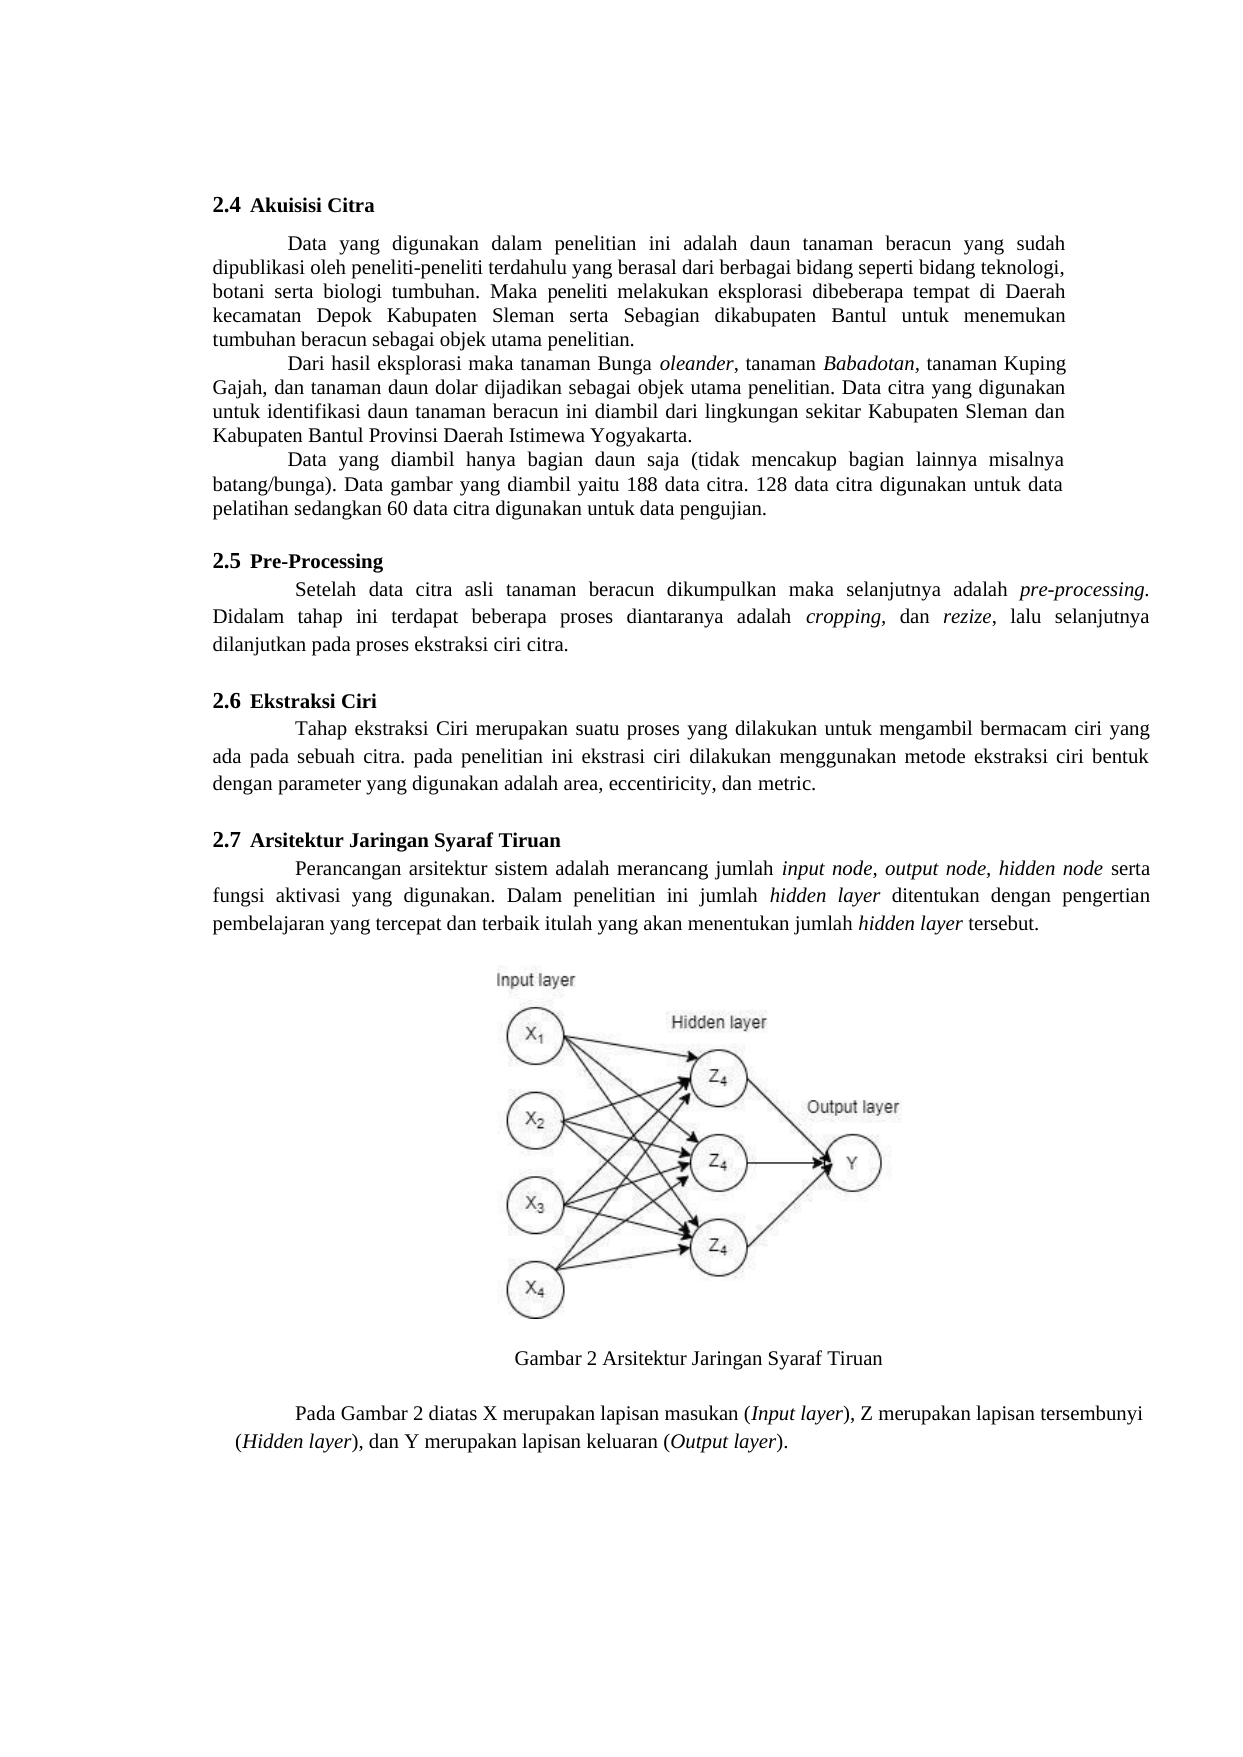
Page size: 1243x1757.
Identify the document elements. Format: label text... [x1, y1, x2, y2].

text Setelah data citra asli tanaman beracun dikumpulkan maka selanjutnya adalah pre-processing. Didalam tahap ini terdapat beberapa proses diantaranya adalah cropping, dan rezize, lalu selanjutnya dilanjutkan pada proses ekstraksi ciri citra. [212, 577, 1150, 656]
text Perancangan arsitektur sistem adalah merancang jumlah input node, output node, hidden node serta fungsi aktivasi yang digunakan. Dalam penelitian ini jumlah hidden layer ditentukan dengan pengertian pembelajaran yang tercepat dan terbaik itulah yang akan menentukan jumlah hidden layer tersebut. [212, 856, 1150, 935]
subtitle Arsitektur Jaringan Syaraf Tiruan [212, 827, 1161, 853]
text Pada Gambar 2 diatas X merupakan lapisan masukan (Input layer), Z merupakan lapisan tersembunyi (Hidden layer), dan Y merupakan lapisan keluaran (Output layer). [235, 1401, 1145, 1453]
picture [497, 965, 903, 1319]
subtitle Akuisisi Citra [212, 191, 1161, 217]
subtitle Pre-Processing [212, 547, 1161, 574]
subtitle Ekstraksi Ciri [212, 687, 1161, 713]
text Tahap ekstraksi Ciri merupakan suatu proses yang dilakukan untuk mengambil bermacam ciri yang ada pada sebuah citra. pada penelitian ini ekstrasi ciri dilakukan menggunakan metode ekstraksi ciri bentuk dengan parameter yang digunakan adalah area, eccentiricity, dan metric. [212, 716, 1150, 795]
text Data yang diambil hanya bagian daun saja (tidak mencakup bagian lainnya misalnya batang/bunga). Data gambar yang diambil yaitu 188 data citra. 128 data citra digunakan untuk data pelatihan sedangkan 60 data citra digunakan untuk data pengujian. [212, 447, 1065, 519]
text Gambar 2 Arsitektur Jaringan Syaraf Tiruan [514, 1346, 1161, 1370]
text Data yang digunakan dalam penelitian ini adalah daun tanaman beracun yang sudah dipublikasi oleh peneliti-peneliti terdahulu yang berasal dari berbagai bidang seperti bidang teknologi, botani serta biologi tumbuhan. Maka peneliti melakukan eksplorasi dibeberapa tempat di Daerah kecamatan Depok Kabupaten Sleman serta Sebagian dikabupaten Bantul untuk menemukan tumbuhan beracun sebagai objek utama penelitian. [212, 231, 1066, 351]
text Dari hasil eksplorasi maka tanaman Bunga oleander, tanaman Babadotan, tanaman Kuping Gajah, dan tanaman daun dolar dijadikan sebagai objek utama penelitian. Data citra yang digunakan untuk identifikasi daun tanaman beracun ini diambil dari lingkungan sekitar Kabupaten Sleman dan Kabupaten Bantul Provinsi Daerah Istimewa Yogyakarta. [212, 351, 1066, 447]
